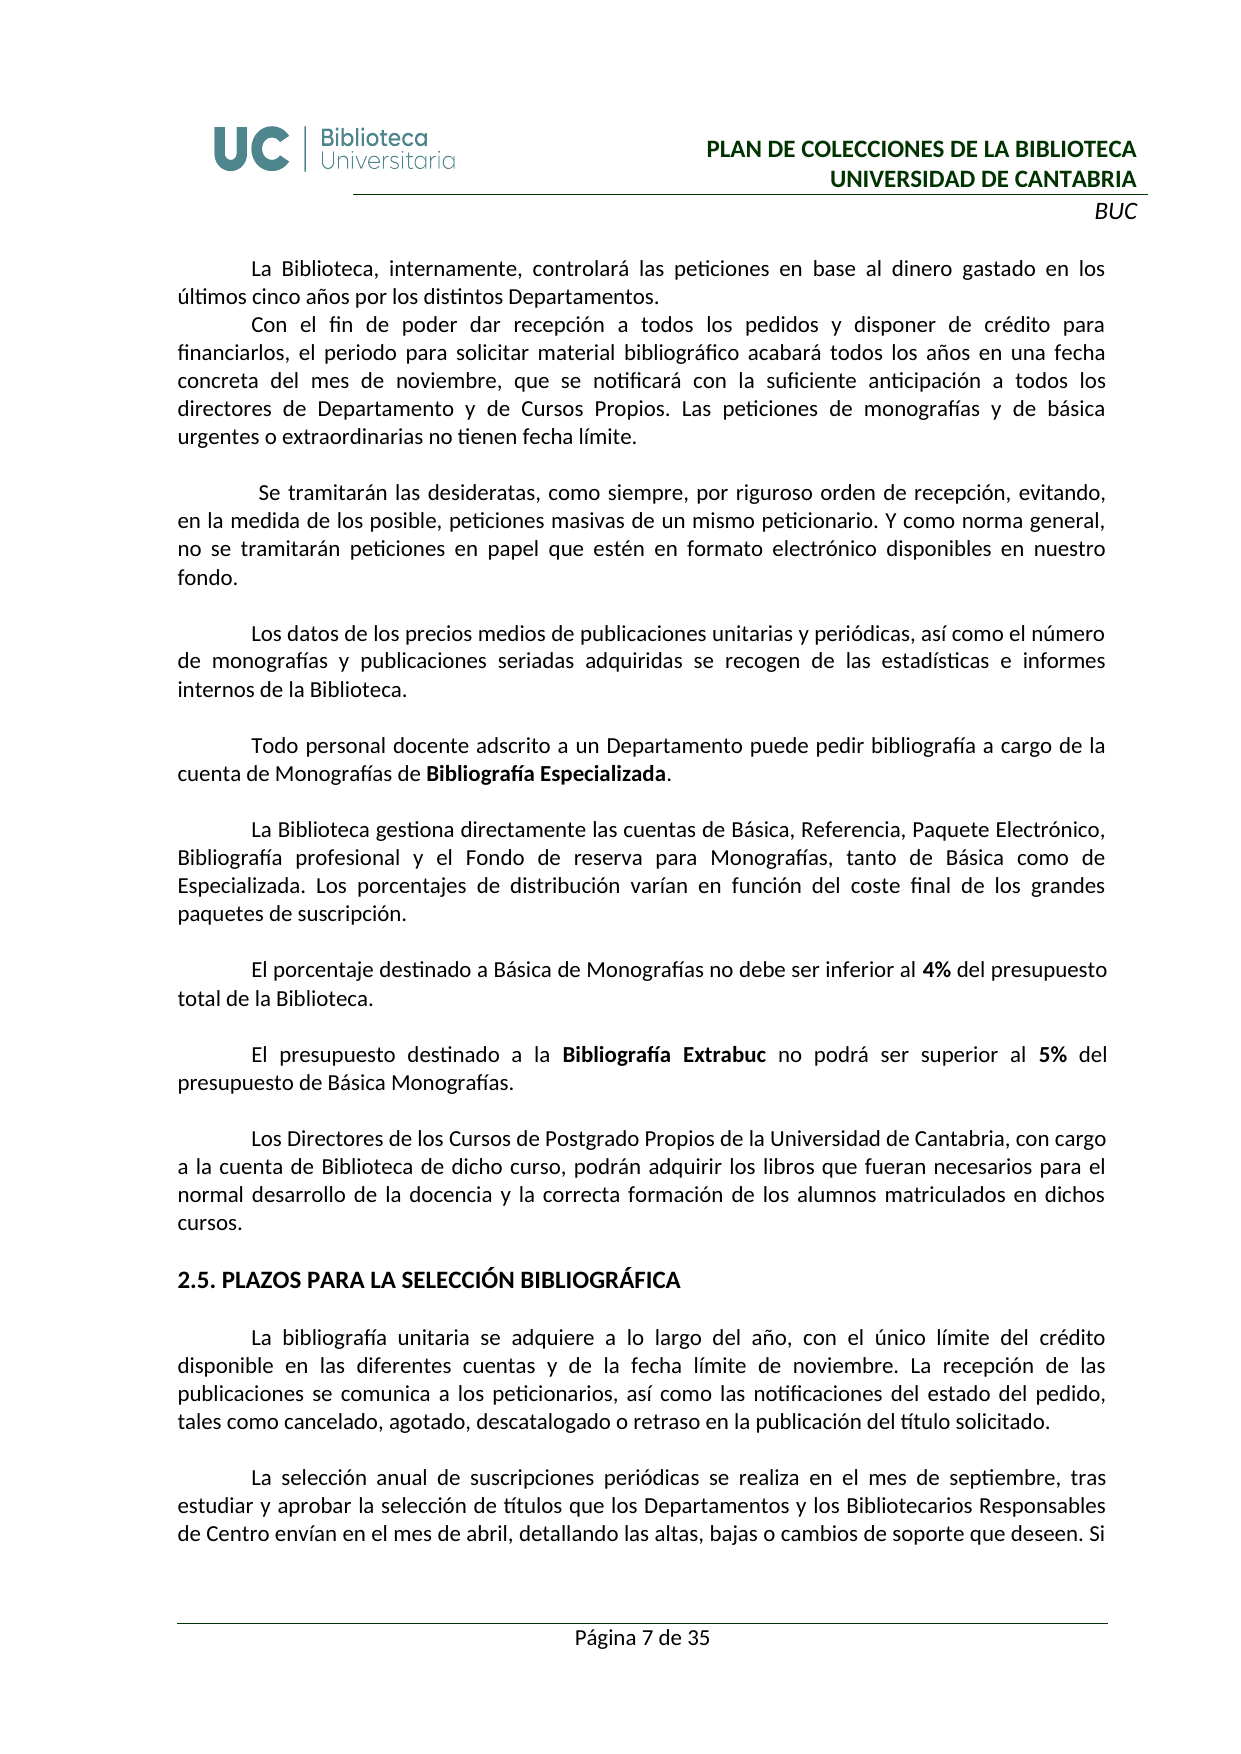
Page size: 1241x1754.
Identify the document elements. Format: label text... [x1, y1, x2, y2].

text La Biblioteca gestiona directamente las cuentas de Básica, Referencia, Paquete Electrónico, Bibliografía profesional y el Fondo de reserva para Monografías, tanto de Básica como de Especializada. Los porcentajes de distribución varían en función del coste final de los grandes paquetes de suscripción. [177, 815, 1107, 927]
text Todo personal docente adscrito a un Departamento puede pedir bibliografía a cargo de la cuenta de Monografías de Bibliografía Especializada. [177, 731, 1107, 787]
text Los datos de los precios medios de publicaciones unitarias y periódicas, así como el número de monografías y publicaciones seriadas adquiridas se recogen de las estadísticas e informes internos de la Biblioteca. [177, 619, 1107, 703]
text La Biblioteca, internamente, controlará las peticiones en base al dinero gastado en los últimos cinco años por los distintos Departamentos. [177, 254, 1107, 310]
subtitle 2.5. PLAZOS PARA LA SELECCIÓN BIBLIOGRÁFICA [177, 1264, 1107, 1294]
text El presupuesto destinado a la Bibliografía Extrabuc no podrá ser superior al 5% del presupuesto de Básica Monografías. [177, 1040, 1107, 1096]
picture [177, 75, 493, 227]
text El porcentaje destinado a Básica de Monografías no debe ser inferior al 4% del presupuesto total de la Biblioteca. [177, 956, 1107, 1012]
text La bibliografía unitaria se adquiere a lo largo del año, con el único límite del crédito disponible en las diferentes cuentas y de la fecha límite de noviembre. La recepción de las publicaciones se comunica a los peticionarios, así como las notificaciones del estado del pedido, tales como cancelado, agotado, descatalogado o retraso en la publicación del título solicitado. [177, 1323, 1107, 1435]
text Con el fin de poder dar recepción a todos los pedidos y disponer de crédito para financiarlos, el periodo para solicitar material bibliográfico acabará todos los años en una fecha concreta del mes de noviembre, que se notificará con la suficiente anticipación a todos los directores de Departamento y de Cursos Propios. Las peticiones de monografías y de básica urgentes o extraordinarias no tienen fecha límite. [177, 310, 1107, 451]
text Los Directores de los Cursos de Postgrado Propios de la Universidad de Cantabria, con cargo a la cuenta de Biblioteca de dicho curso, podrán adquirir los libros que fueran necesarios para el normal desarrollo de la docencia y la correcta formación de los alumnos matriculados en dichos cursos. [177, 1124, 1107, 1236]
text Se tramitarán las desideratas, como siempre, por riguroso orden de recepción, evitando, en la medida de los posible, peticiones masivas de un mismo peticionario. Y como norma general, no se tramitarán peticiones en papel que estén en formato electrónico disponibles en nuestro fondo. [177, 478, 1107, 591]
